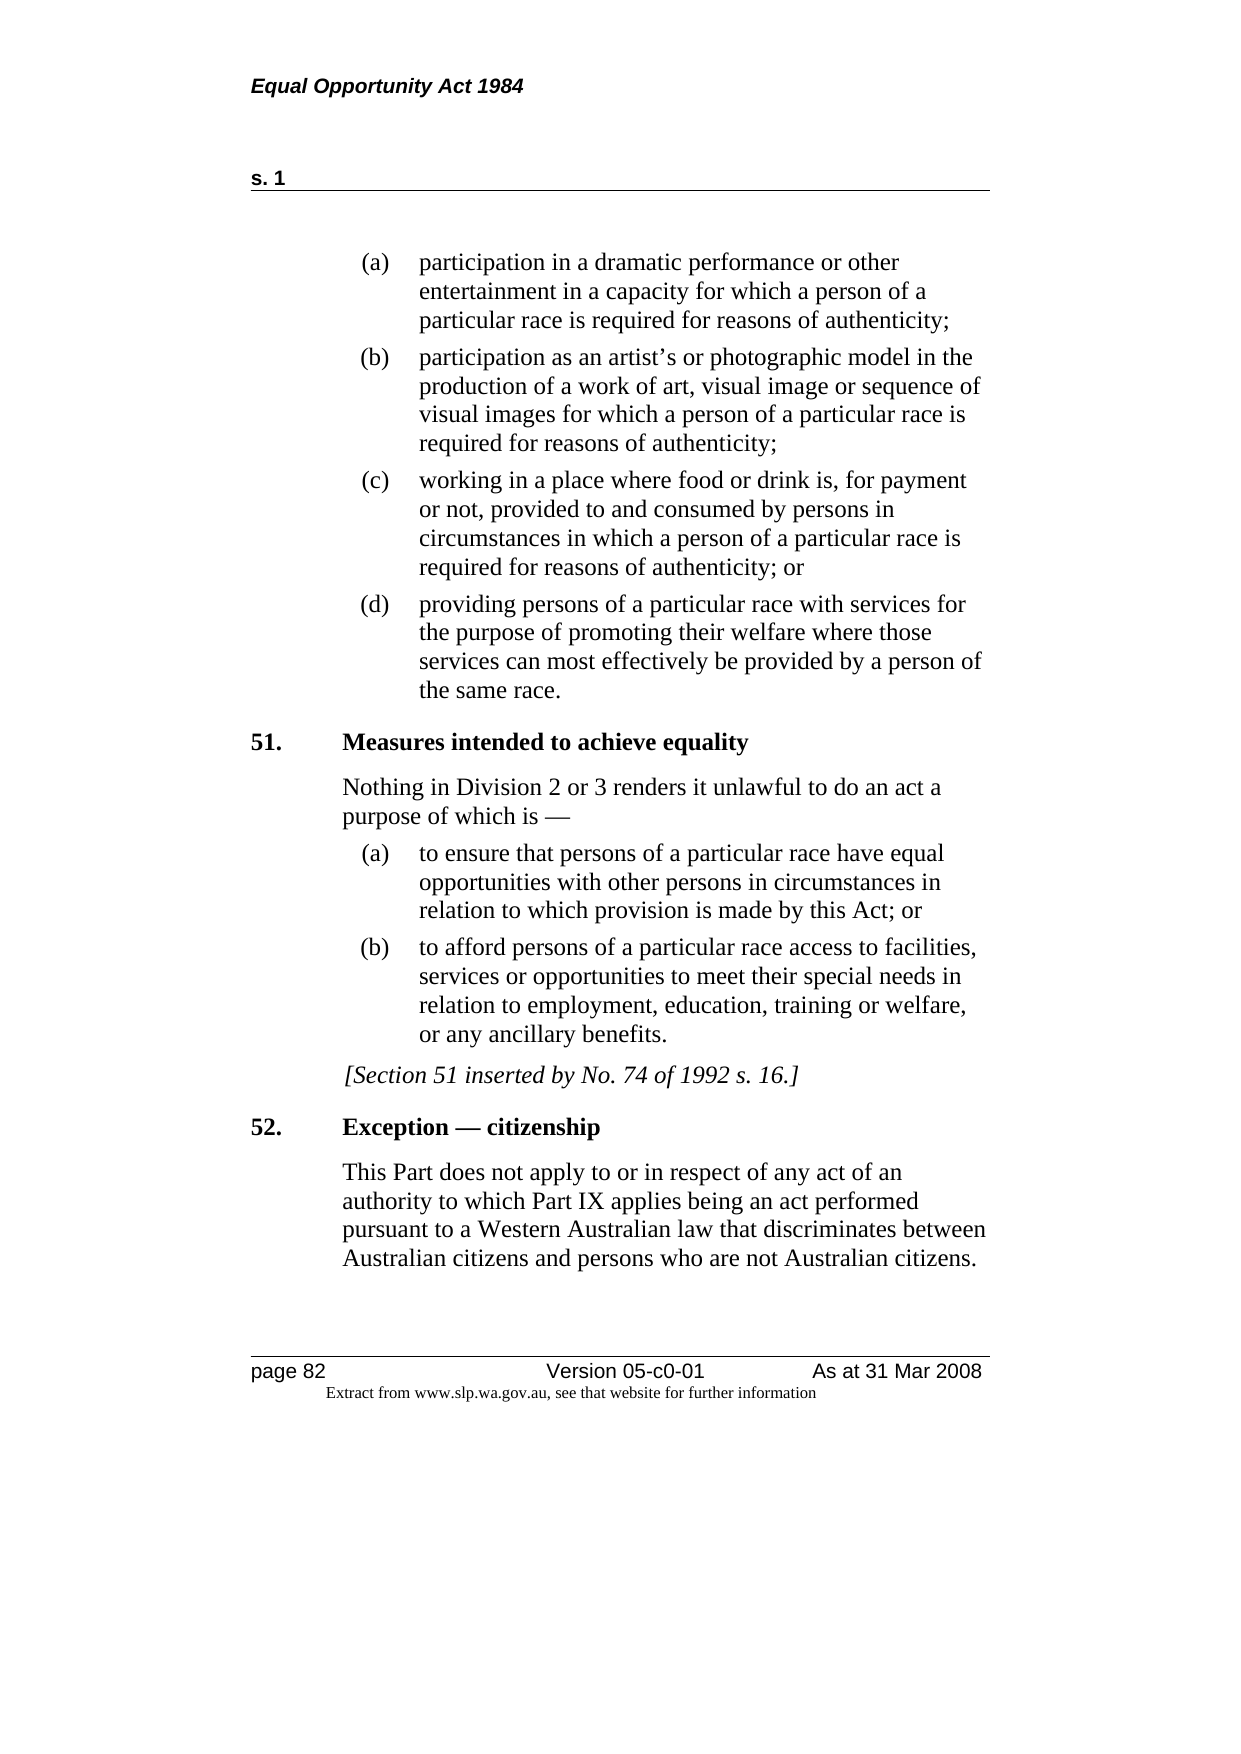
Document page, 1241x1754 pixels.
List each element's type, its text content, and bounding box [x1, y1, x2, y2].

text (b) participation as an artist’s or photographic model in the production of a work of art, visual image or sequence of visual images for which a person of a particular race is required for reasons of authenticity; [251, 342, 990, 457]
text This Part does not apply to or in respect of any act of an authority to which Part IX applies being an act performed pursuant to a Western Australian law that discriminates between Australian citizens and persons who are not Australian citizens. [251, 1157, 990, 1272]
text Nothing in Division 2 or 3 renders it unlawful to do an act a purpose of which is — [251, 772, 990, 829]
text (d) providing persons of a particular race with services for the purpose of promoting their welfare where those services can most effectively be provided by a person of the same race. [251, 589, 990, 704]
text (a) participation in a dramatic performance or other entertainment in a capacity for which a person of a particular race is required for reasons of authenticity; [251, 247, 990, 334]
text (a) to ensure that persons of a particular race have equal opportunities with other persons in circumstances in relation to which provision is made by this Act; or [251, 838, 990, 924]
text [Section 51 inserted by No. 74 of 1992 s. 16.] [251, 1060, 990, 1089]
text (b) to afford persons of a particular race access to facilities, services or opportunities to meet their special needs in relation to employment, education, training or welfare, or any ancillary benefits. [251, 932, 990, 1047]
subtitle 51. Measures intended to achieve equality [251, 727, 990, 755]
subtitle 52. Exception — citizenship [251, 1112, 990, 1140]
text (c) working in a place where food or drink is, for payment or not, provided to and consumed by persons in circumstances in which a person of a particular race is required for reasons of authenticity; or [251, 465, 990, 580]
